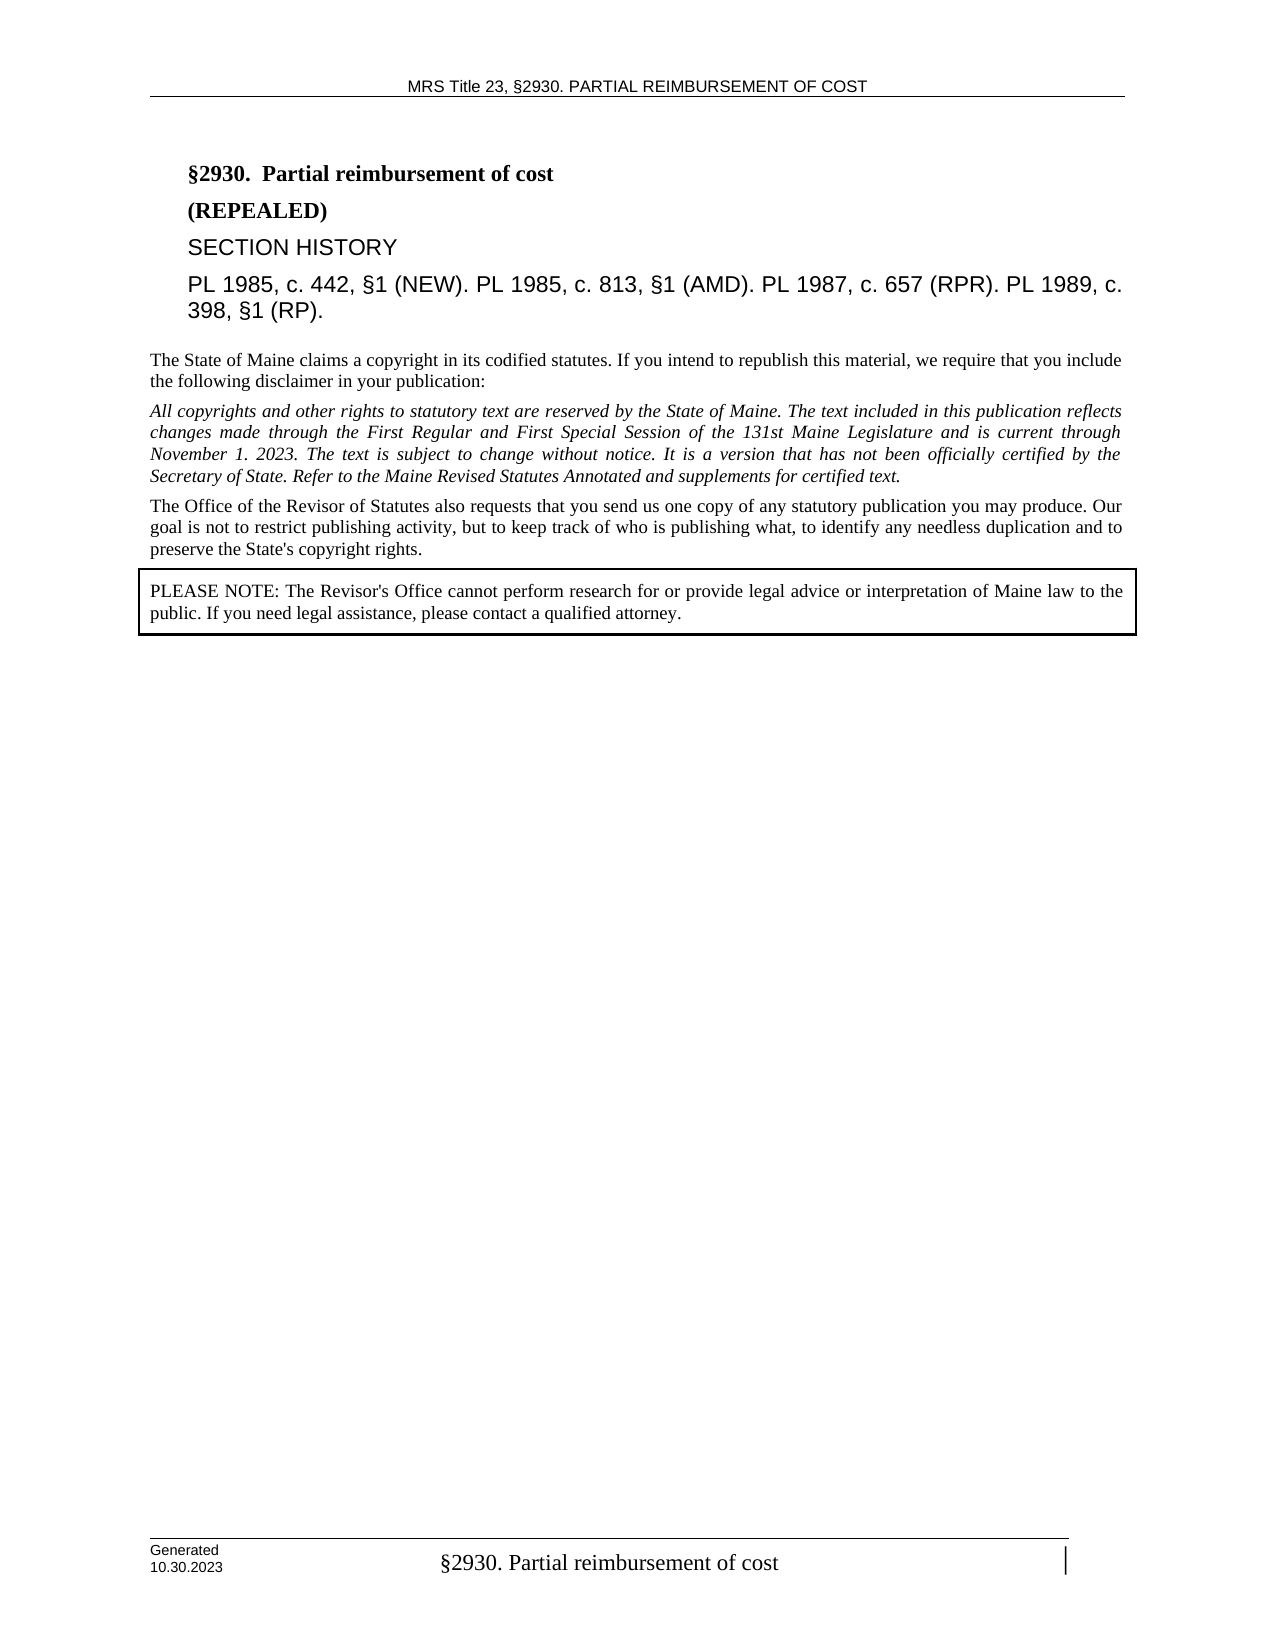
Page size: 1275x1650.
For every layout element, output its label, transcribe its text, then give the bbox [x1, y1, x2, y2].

text The Office of the Revisor of Statutes also requests that you send us one copy of any statutory publication you may produce. Our goal is not to restrict publishing activity, but to keep track of who is publishing what, to identify any needless duplication and to preserve the State's copyright rights. [150, 494, 1125, 559]
text All copyrights and other rights to statutory text are reserved by the State of Maine. The text included in this publication reflects changes made through the First Regular and First Special Session of the 131st Maine Legislature and is current through November 1. 2023 . The text is subject to change without notice. It is a version that has not been officially certified by the Secretary of State. Refer to the Maine Revised Statutes Annotated and supplements for certified text. [150, 400, 1125, 486]
text SECTION HISTORY [187, 234, 1125, 260]
text (REPEALED) [187, 197, 1125, 223]
text PL 1985, c. 442, §1 (NEW). PL 1985, c. 813, §1 (AMD). PL 1987, c. 657 (RPR). PL 1989, c. 398, §1 (RP). [187, 271, 1125, 323]
text §2930. Partial reimbursement of cost [187, 160, 1125, 187]
text PLEASE NOTE: The Revisor's Office cannot perform research for or provide legal advice or interpretation of Maine law to the public. If you need legal assistance, please contact a qualified attorney. [140, 570, 1135, 633]
text The State of Maine claims a copyright in its codified statutes. If you intend to republish this material, we require that you include the following disclaimer in your publication: [150, 348, 1125, 392]
